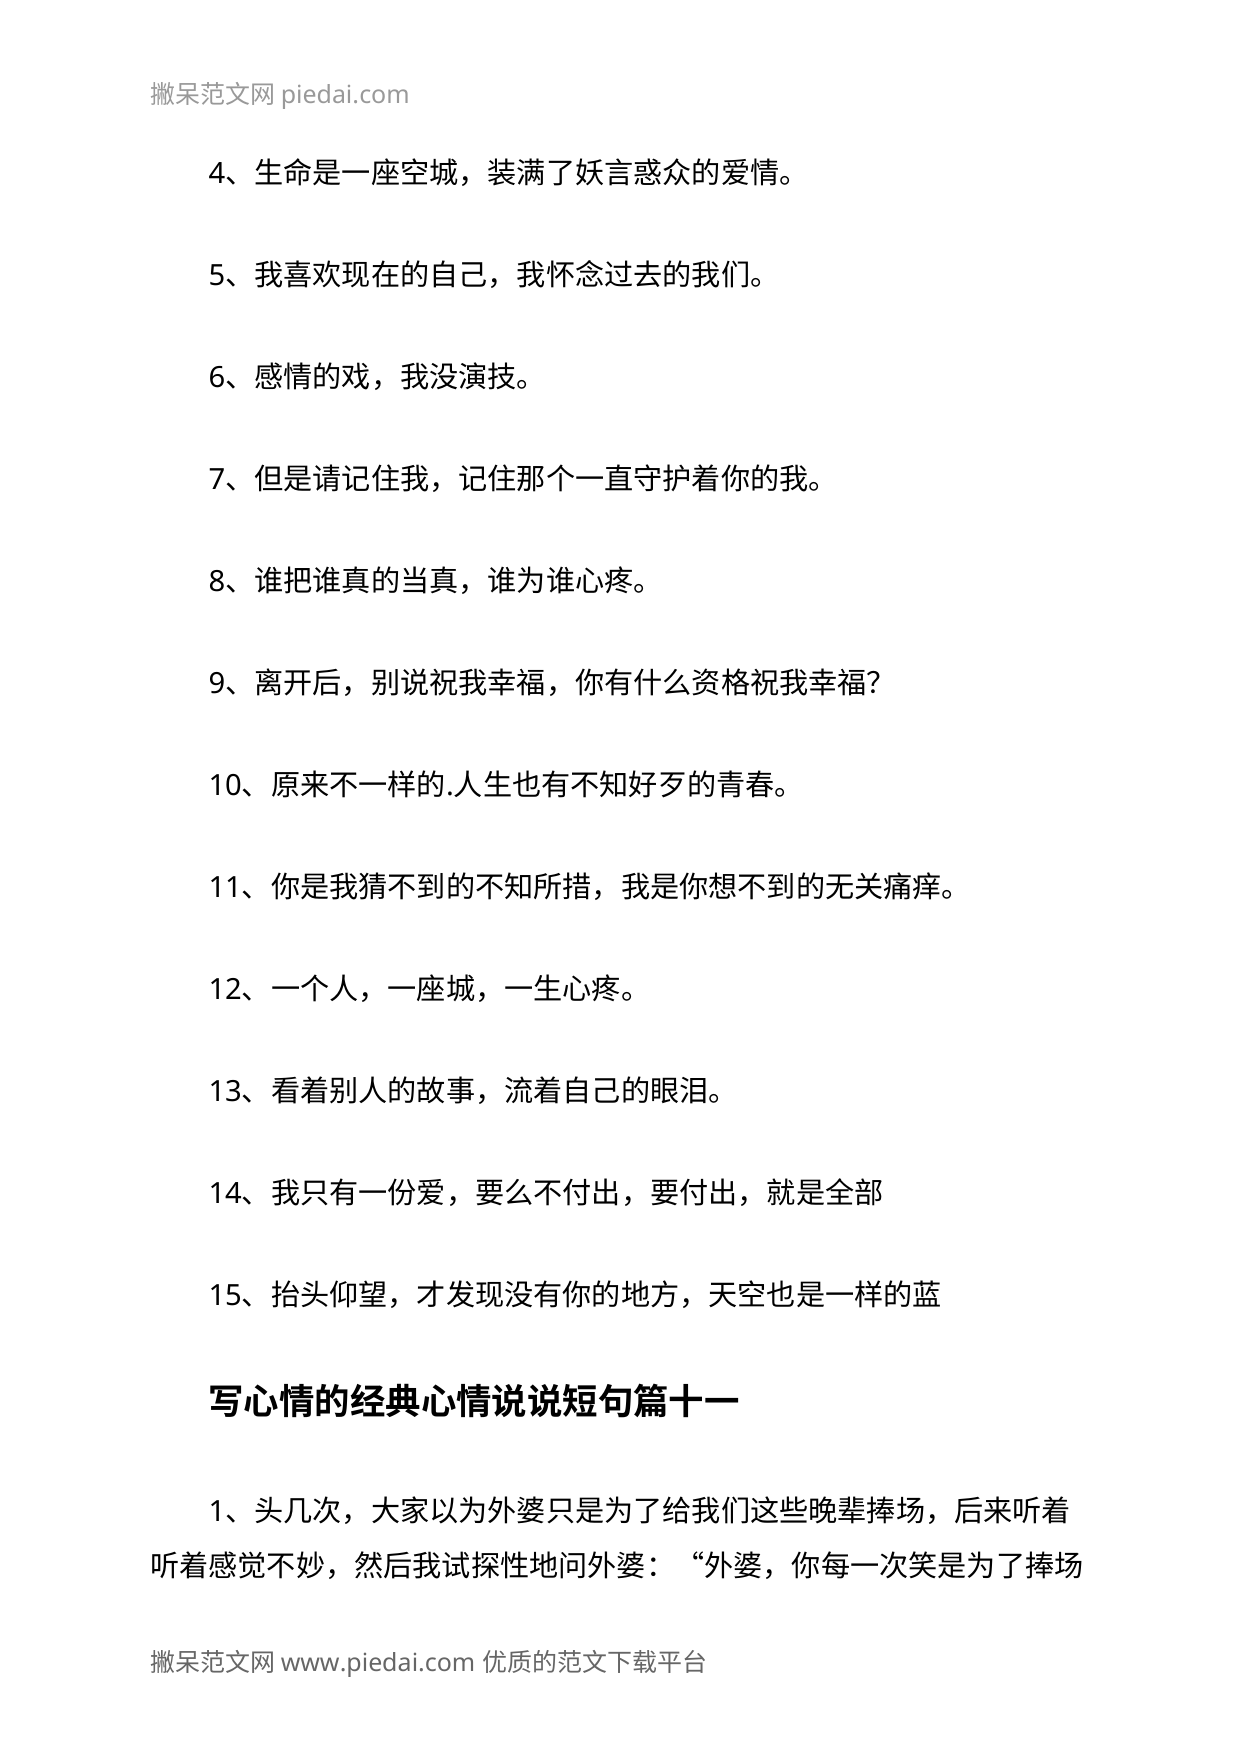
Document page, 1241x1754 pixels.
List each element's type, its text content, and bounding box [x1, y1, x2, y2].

text 10、原来不一样的.人生也有不知好歹的青春。 [150, 762, 1090, 804]
text 8、谁把谁真的当真，谁为谁心疼。 [150, 558, 1090, 600]
text 4、生命是一座空城，装满了妖言惑众的爱情。 [150, 150, 1090, 192]
text 写心情的经典心情说说短句篇十一 [150, 1374, 1090, 1425]
text 12、一个人，一座城，一生心疼。 [150, 966, 1090, 1008]
text 7、但是请记住我，记住那个一直守护着你的我。 [150, 456, 1090, 498]
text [150, 1487, 1090, 1584]
text 13、看着别人的故事，流着自己的眼泪。 [150, 1068, 1090, 1110]
text 15、抬头仰望，才发现没有你的地方，天空也是一样的蓝 [150, 1272, 1090, 1314]
text 6、感情的戏，我没演技。 [150, 354, 1090, 396]
text 9、离开后，别说祝我幸福，你有什么资格祝我幸福？ [150, 660, 1090, 702]
text 5、我喜欢现在的自己，我怀念过去的我们。 [150, 252, 1090, 294]
text 14、我只有一份爱，要么不付出，要付出，就是全部 [150, 1170, 1090, 1212]
text 11、你是我猜不到的不知所措，我是你想不到的无关痛痒。 [150, 864, 1090, 906]
